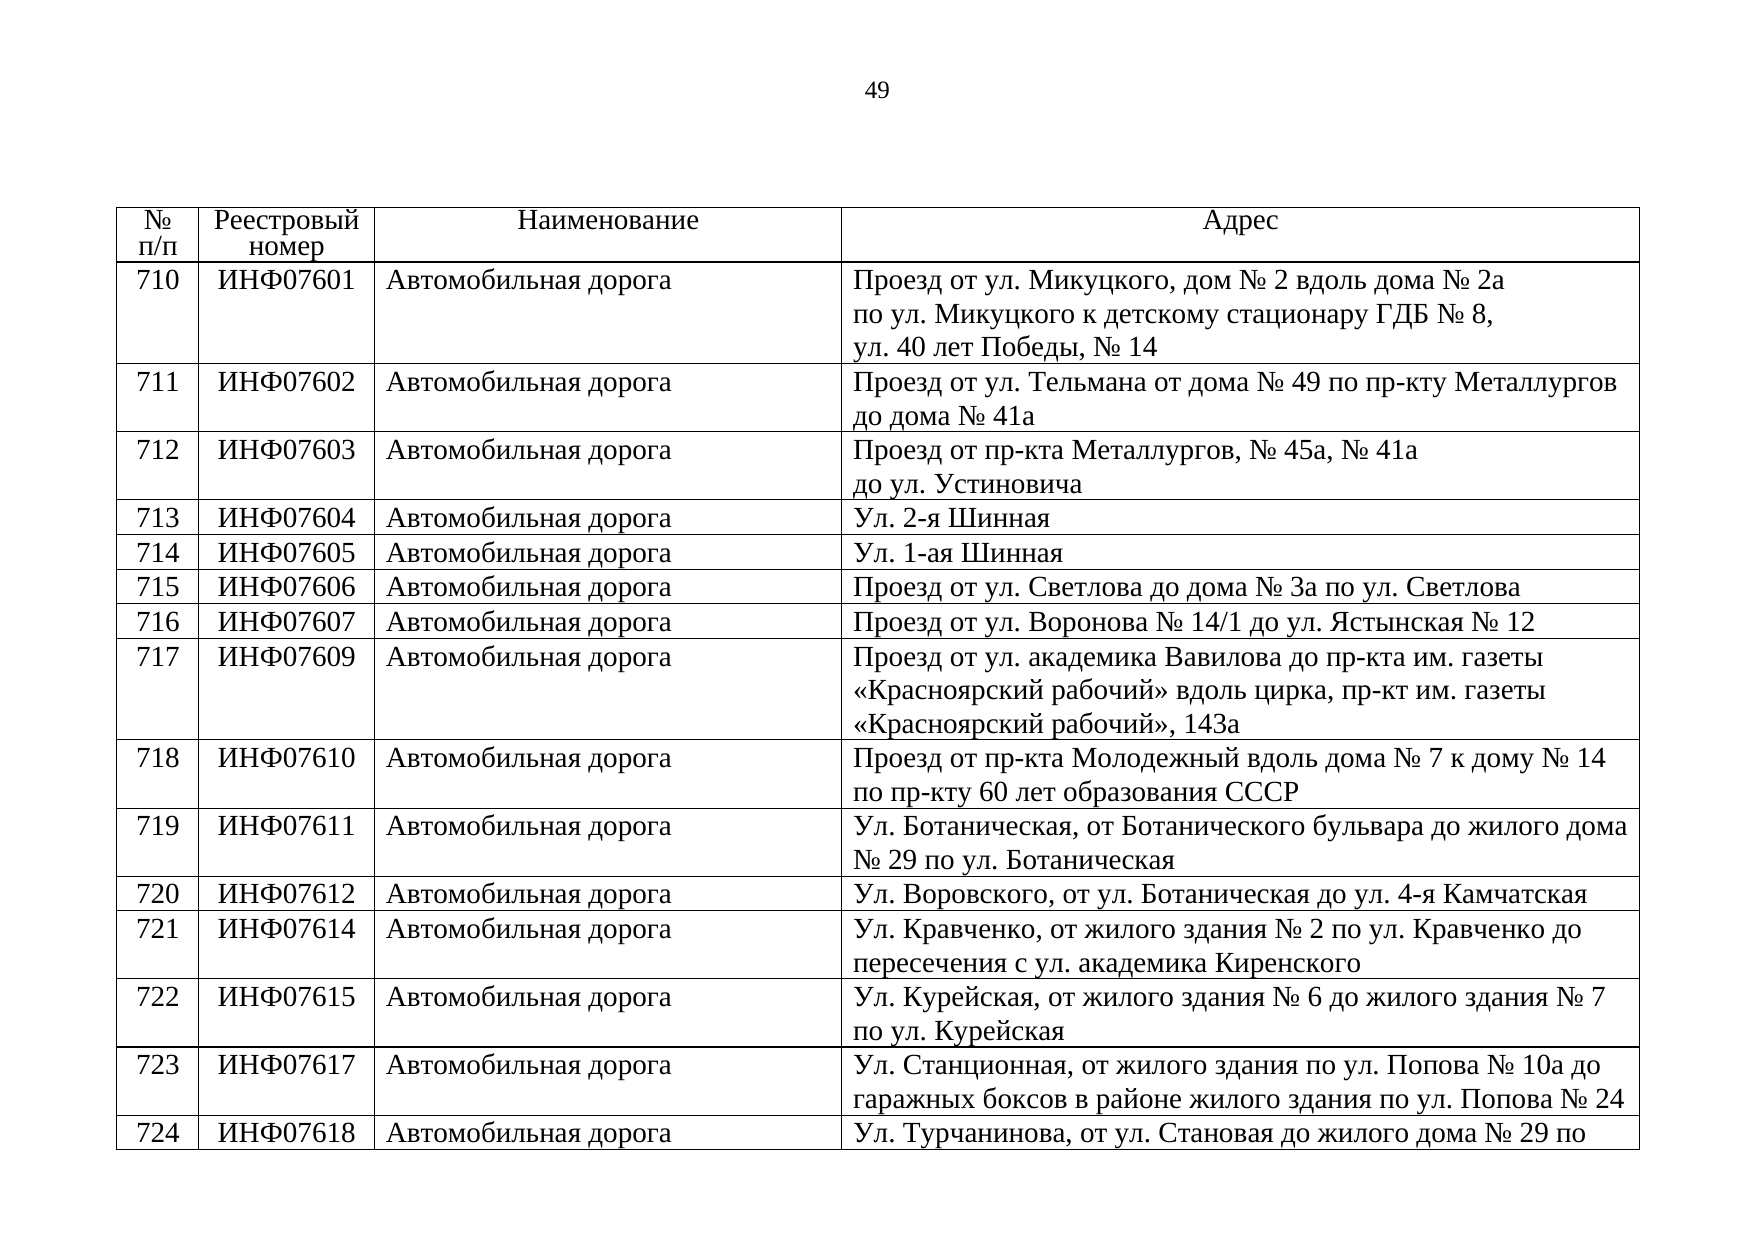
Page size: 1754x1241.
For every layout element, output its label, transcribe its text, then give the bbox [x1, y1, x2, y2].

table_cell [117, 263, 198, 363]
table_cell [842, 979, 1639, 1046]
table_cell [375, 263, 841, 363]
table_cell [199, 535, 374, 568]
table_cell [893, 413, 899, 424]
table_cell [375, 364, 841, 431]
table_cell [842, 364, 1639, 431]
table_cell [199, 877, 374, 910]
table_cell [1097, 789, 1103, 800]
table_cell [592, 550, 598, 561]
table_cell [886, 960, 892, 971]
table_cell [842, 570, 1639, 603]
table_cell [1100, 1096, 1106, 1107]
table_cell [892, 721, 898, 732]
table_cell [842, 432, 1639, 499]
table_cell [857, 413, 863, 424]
table_header Реестровый номер [199, 208, 374, 261]
table_header Адрес [842, 208, 1639, 261]
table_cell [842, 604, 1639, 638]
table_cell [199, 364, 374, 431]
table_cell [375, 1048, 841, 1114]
table_header Наименование [375, 208, 841, 261]
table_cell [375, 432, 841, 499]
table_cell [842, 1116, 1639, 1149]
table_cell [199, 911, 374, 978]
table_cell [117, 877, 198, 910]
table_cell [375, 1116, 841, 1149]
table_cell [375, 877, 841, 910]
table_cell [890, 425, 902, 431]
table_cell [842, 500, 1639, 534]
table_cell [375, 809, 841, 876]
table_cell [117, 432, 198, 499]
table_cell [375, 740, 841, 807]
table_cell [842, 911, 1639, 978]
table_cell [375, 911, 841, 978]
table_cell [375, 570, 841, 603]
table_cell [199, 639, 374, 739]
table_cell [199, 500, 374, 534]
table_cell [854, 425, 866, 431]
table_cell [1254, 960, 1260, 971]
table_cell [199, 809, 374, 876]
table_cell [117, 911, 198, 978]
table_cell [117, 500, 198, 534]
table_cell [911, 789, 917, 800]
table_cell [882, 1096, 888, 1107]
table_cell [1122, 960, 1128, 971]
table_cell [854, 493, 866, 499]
table_header № п/п [117, 208, 198, 261]
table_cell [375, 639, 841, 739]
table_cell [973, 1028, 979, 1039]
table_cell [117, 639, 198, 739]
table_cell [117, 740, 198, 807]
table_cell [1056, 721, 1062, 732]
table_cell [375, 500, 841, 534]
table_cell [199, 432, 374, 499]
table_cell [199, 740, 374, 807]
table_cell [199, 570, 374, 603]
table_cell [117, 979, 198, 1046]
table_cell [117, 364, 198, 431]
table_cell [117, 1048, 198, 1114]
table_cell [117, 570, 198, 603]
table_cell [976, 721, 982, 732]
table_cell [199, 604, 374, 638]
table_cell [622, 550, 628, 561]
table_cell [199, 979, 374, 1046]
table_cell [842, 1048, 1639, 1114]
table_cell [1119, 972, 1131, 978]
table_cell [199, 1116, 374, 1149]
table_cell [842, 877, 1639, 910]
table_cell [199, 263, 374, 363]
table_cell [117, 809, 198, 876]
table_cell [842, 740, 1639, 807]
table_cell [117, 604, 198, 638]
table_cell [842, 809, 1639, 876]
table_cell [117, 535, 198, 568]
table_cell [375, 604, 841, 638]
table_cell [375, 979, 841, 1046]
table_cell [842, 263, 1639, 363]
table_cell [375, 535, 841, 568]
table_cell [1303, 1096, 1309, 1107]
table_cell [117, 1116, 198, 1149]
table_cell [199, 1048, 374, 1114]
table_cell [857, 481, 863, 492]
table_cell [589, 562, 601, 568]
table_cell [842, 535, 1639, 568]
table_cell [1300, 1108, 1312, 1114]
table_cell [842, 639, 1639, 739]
